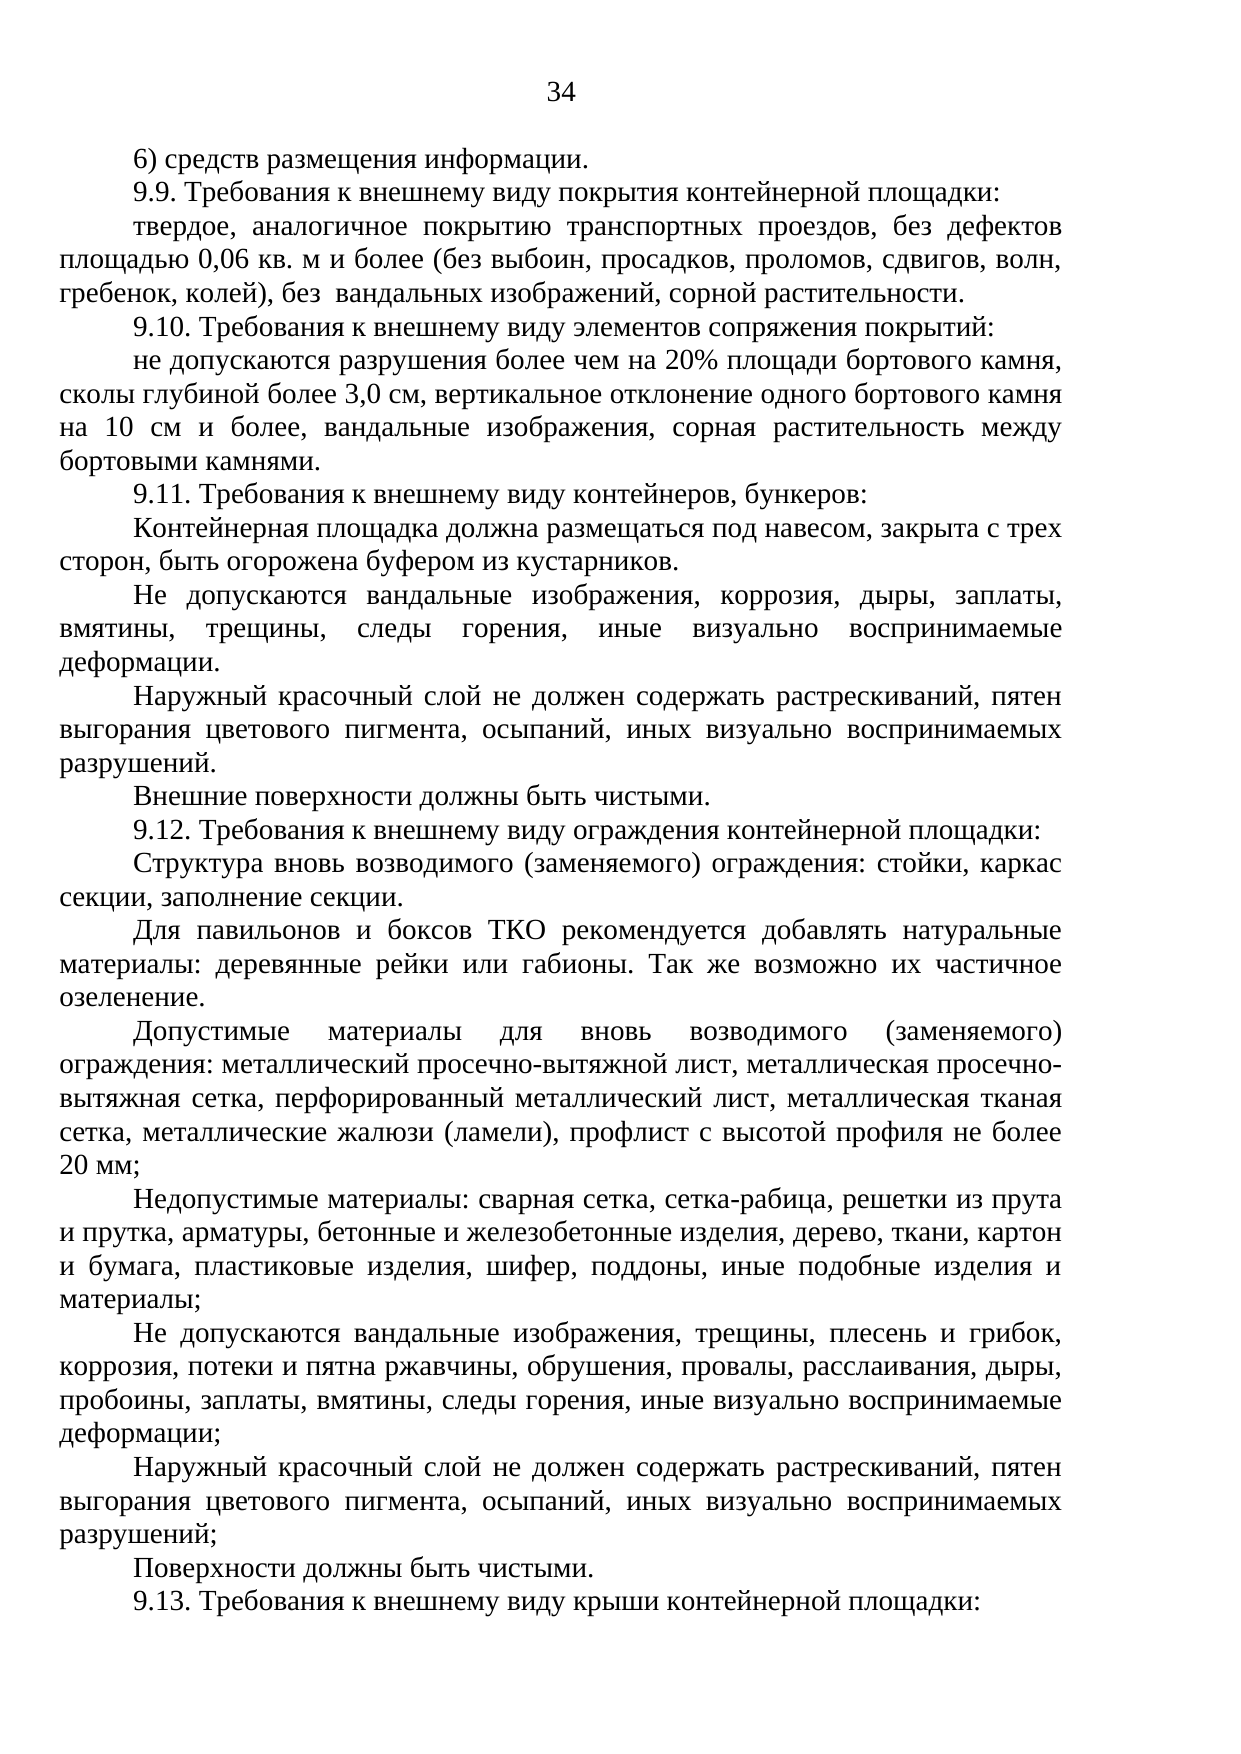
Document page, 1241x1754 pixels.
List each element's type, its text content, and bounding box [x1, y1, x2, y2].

text твердое, аналогичное покрытию транспортных проездов, без дефектов площадью 0,06 кв. м и более (без выбоин, просадков, проломов, сдвигов, волн, гребенок, колей), без вандальных изображений, сорной растительности. [59, 208, 1063, 309]
text 6) средств размещения информации. [59, 141, 1063, 174]
text Поверхности должны быть чистыми. [59, 1550, 1063, 1583]
text не допускаются разрушения более чем на 20% площади бортового камня, сколы глубиной более 3,0 см, вертикальное отклонение одного бортового камня на 10 см и более, вандальные изображения, сорная растительность между бортовыми камнями. [59, 342, 1063, 476]
text 9.11. Требования к внешнему виду контейнеров, бункеров: [59, 476, 1063, 510]
text Внешние поверхности должны быть чистыми. [59, 778, 1063, 812]
text Наружный красочный слой не должен содержать растрескиваний, пятен выгорания цветового пигмента, осыпаний, иных визуально воспринимаемых разрушений; [59, 1449, 1063, 1550]
text Не допускаются вандальные изображения, коррозия, дыры, заплаты, вмятины, трещины, следы горения, иные визуально воспринимаемые деформации. [59, 577, 1063, 678]
text Недопустимые материалы: сварная сетка, сетка-рабица, решетки из прута и прутка, арматуры, бетонные и железобетонные изделия, дерево, ткани, картон и бумага, пластиковые изделия, шифер, поддоны, иные подобные изделия и материалы; [59, 1181, 1063, 1315]
text Для павильонов и боксов ТКО рекомендуется добавлять натуральные материалы: деревянные рейки или габионы. Так же возможно их частичное озеленение. [59, 912, 1063, 1013]
text Наружный красочный слой не должен содержать растрескиваний, пятен выгорания цветового пигмента, осыпаний, иных визуально воспринимаемых разрушений. [59, 678, 1063, 778]
text Структура вновь возводимого (заменяемого) ограждения: стойки, каркас секции, заполнение секции. [59, 845, 1063, 912]
text Не допускаются вандальные изображения, трещины, плесень и грибок, коррозия, потеки и пятна ржавчины, обрушения, провалы, расслаивания, дыры, пробоины, заплаты, вмятины, следы горения, иные визуально воспринимаемые деформации; [59, 1315, 1063, 1449]
text Допустимые материалы для вновь возводимого (заменяемого) ограждения: металлический просечно-вытяжной лист, металлическая просечно-вытяжная сетка, перфорированный металлический лист, металлическая тканая сетка, металлические жалюзи (ламели), профлист с высотой профиля не более 20 мм; [59, 1013, 1063, 1181]
text 9.12. Требования к внешнему виду ограждения контейнерной площадки: [59, 812, 1063, 845]
text 9.9. Требования к внешнему виду покрытия контейнерной площадки: [59, 174, 1063, 208]
text 9.13. Требования к внешнему виду крыши контейнерной площадки: [59, 1583, 1063, 1617]
text Контейнерная площадка должна размещаться под навесом, закрыта с трех сторон, быть огорожена буфером из кустарников. [59, 510, 1063, 577]
text 9.10. Требования к внешнему виду элементов сопряжения покрытий: [59, 309, 1063, 342]
